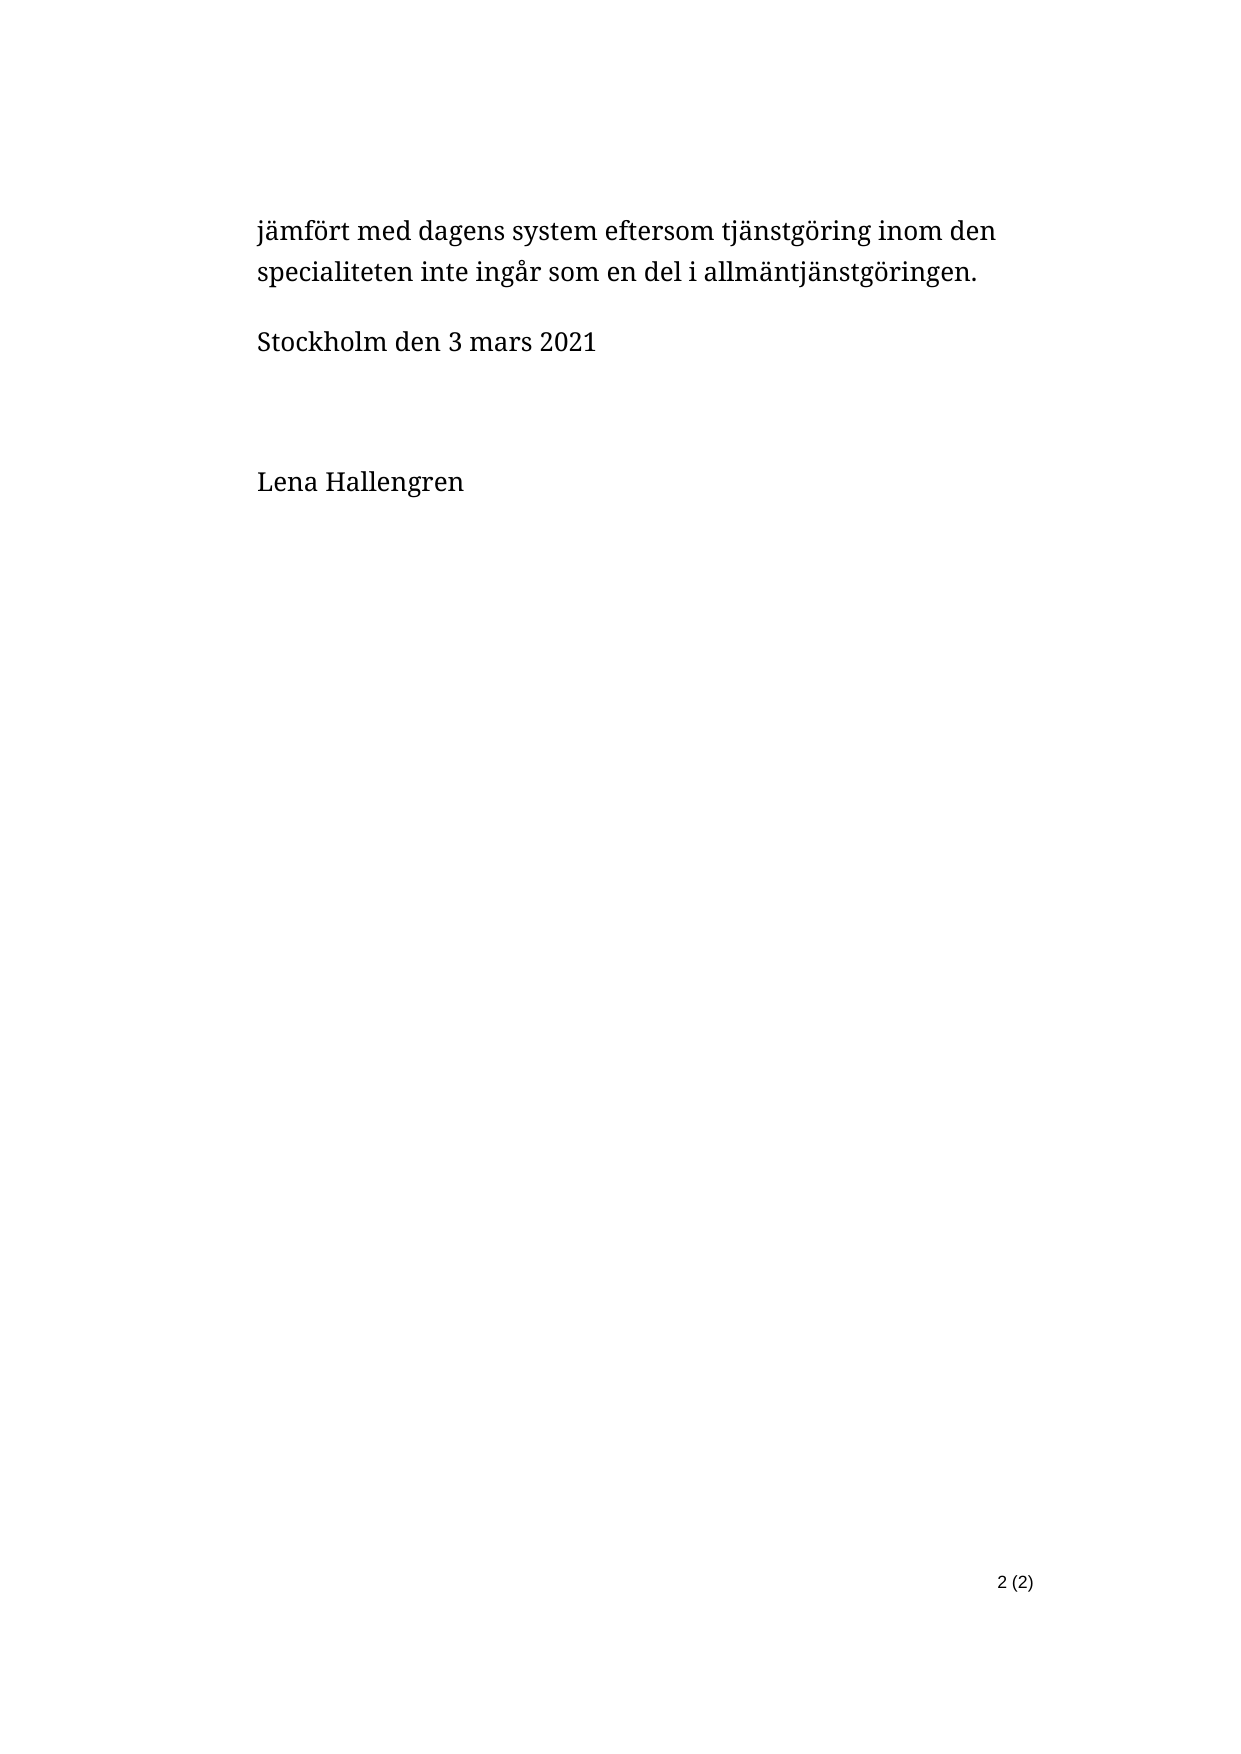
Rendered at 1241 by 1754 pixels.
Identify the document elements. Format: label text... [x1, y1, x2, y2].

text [257, 213, 1033, 289]
text Stockholm den [257, 323, 1033, 359]
text Lena Hallengren [257, 463, 1033, 499]
